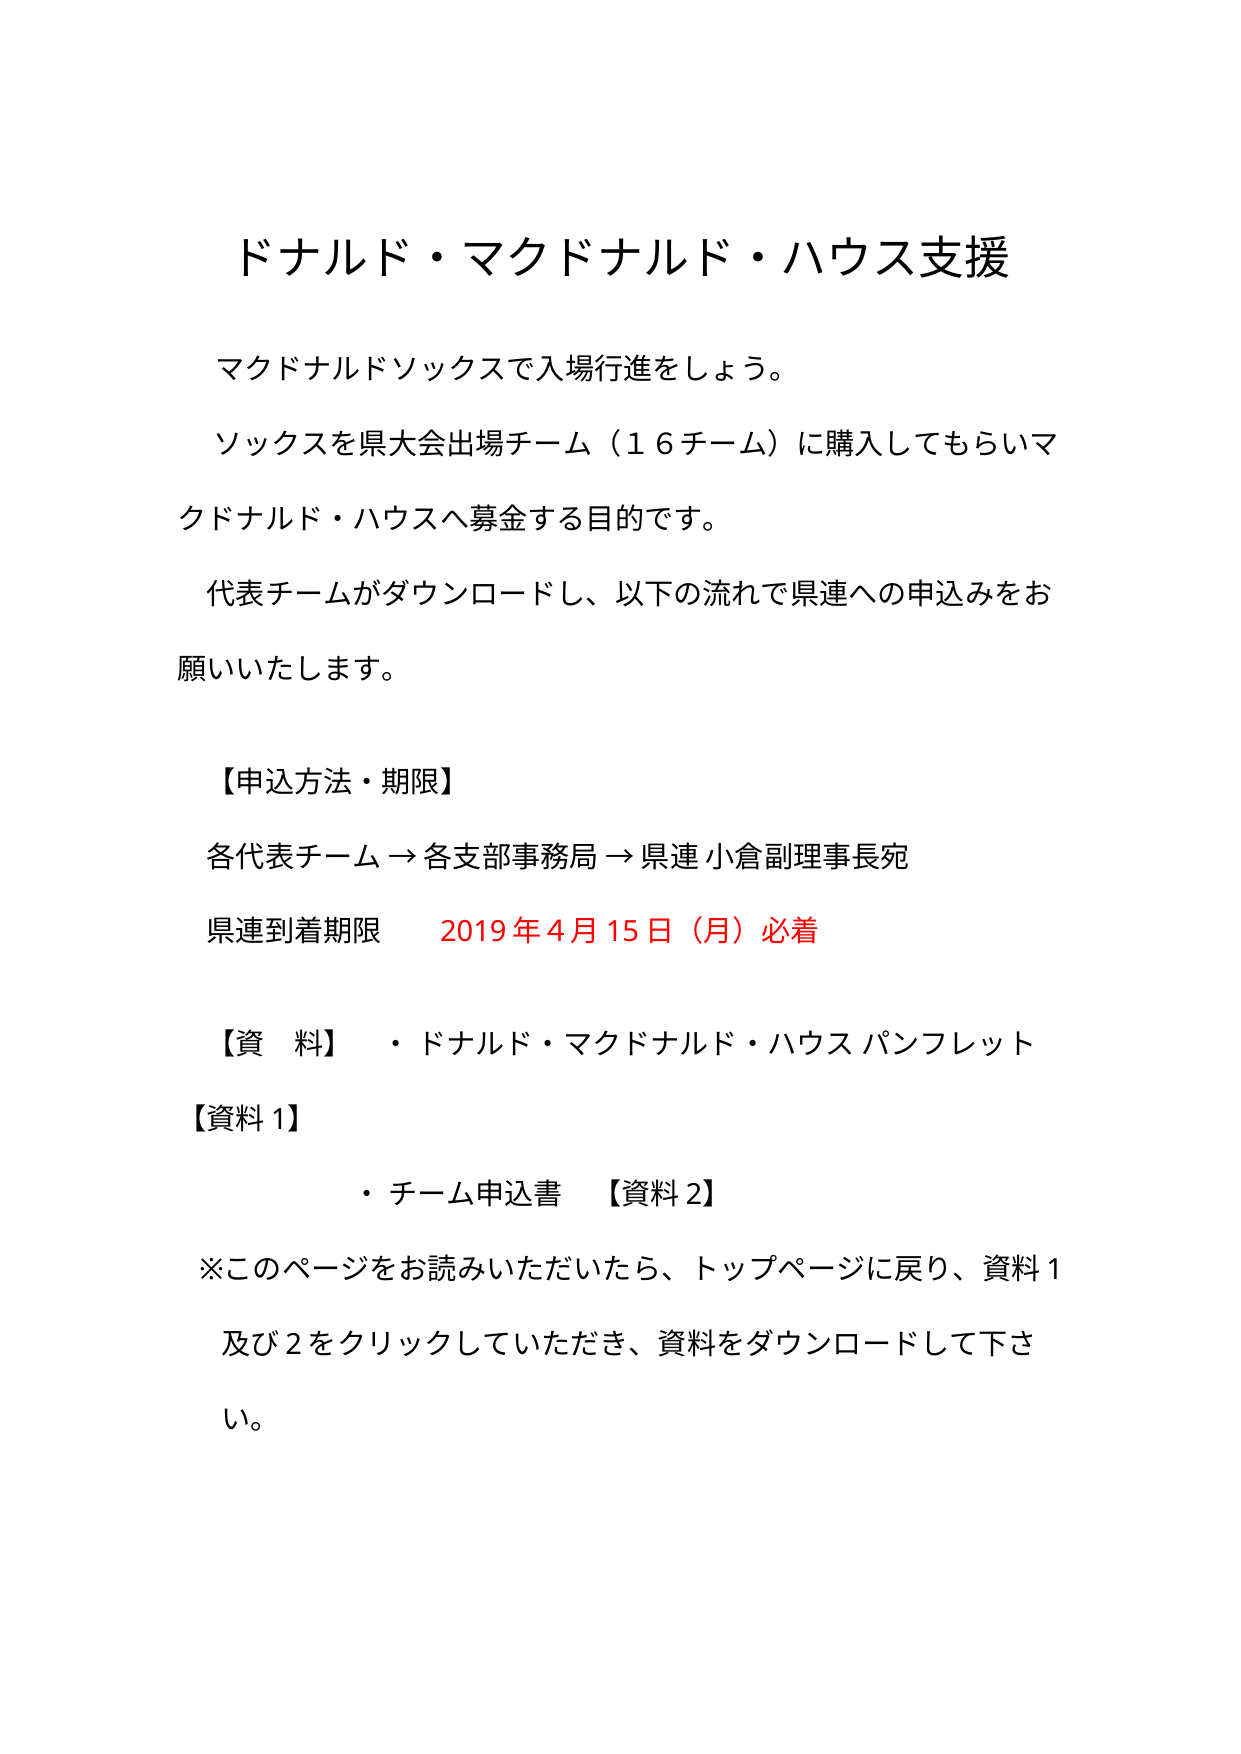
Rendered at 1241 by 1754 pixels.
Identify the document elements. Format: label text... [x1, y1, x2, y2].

text 【資 料】 ・ ドナルド・マクドナルド・ハウス パンフレット 【資料1】 [177, 1004, 1063, 1154]
text 県連到着期限 2019年４月15日（月）必着 [177, 892, 1063, 967]
text ソックスを県大会出場チーム（１６チーム）に購入してもらいマクドナルド・ハウスへ募金する目的です。 [177, 404, 1063, 554]
text ※このページをお読みいただいたら、トップページに戻り、資料1 [199, 1229, 1063, 1304]
text 代表チームがダウンロードし、以下の流れで県連への申込みをお願いいたします。 [177, 554, 1063, 704]
text マクドナルドソックスで入場行進をしょう。 [215, 329, 1063, 404]
text 【申込方法・期限】 [177, 742, 1063, 817]
text ドナルド・マクドナルド・ハウス支援 [177, 217, 1063, 292]
text 各代表チーム → 各支部事務局 → 県連 小倉副理事長宛 [177, 817, 1063, 892]
text ・ チーム申込書 【資料2】 [177, 1154, 1063, 1229]
text 及び2をクリックしていただき、資料をダウンロードして下さい。 [221, 1304, 1063, 1454]
